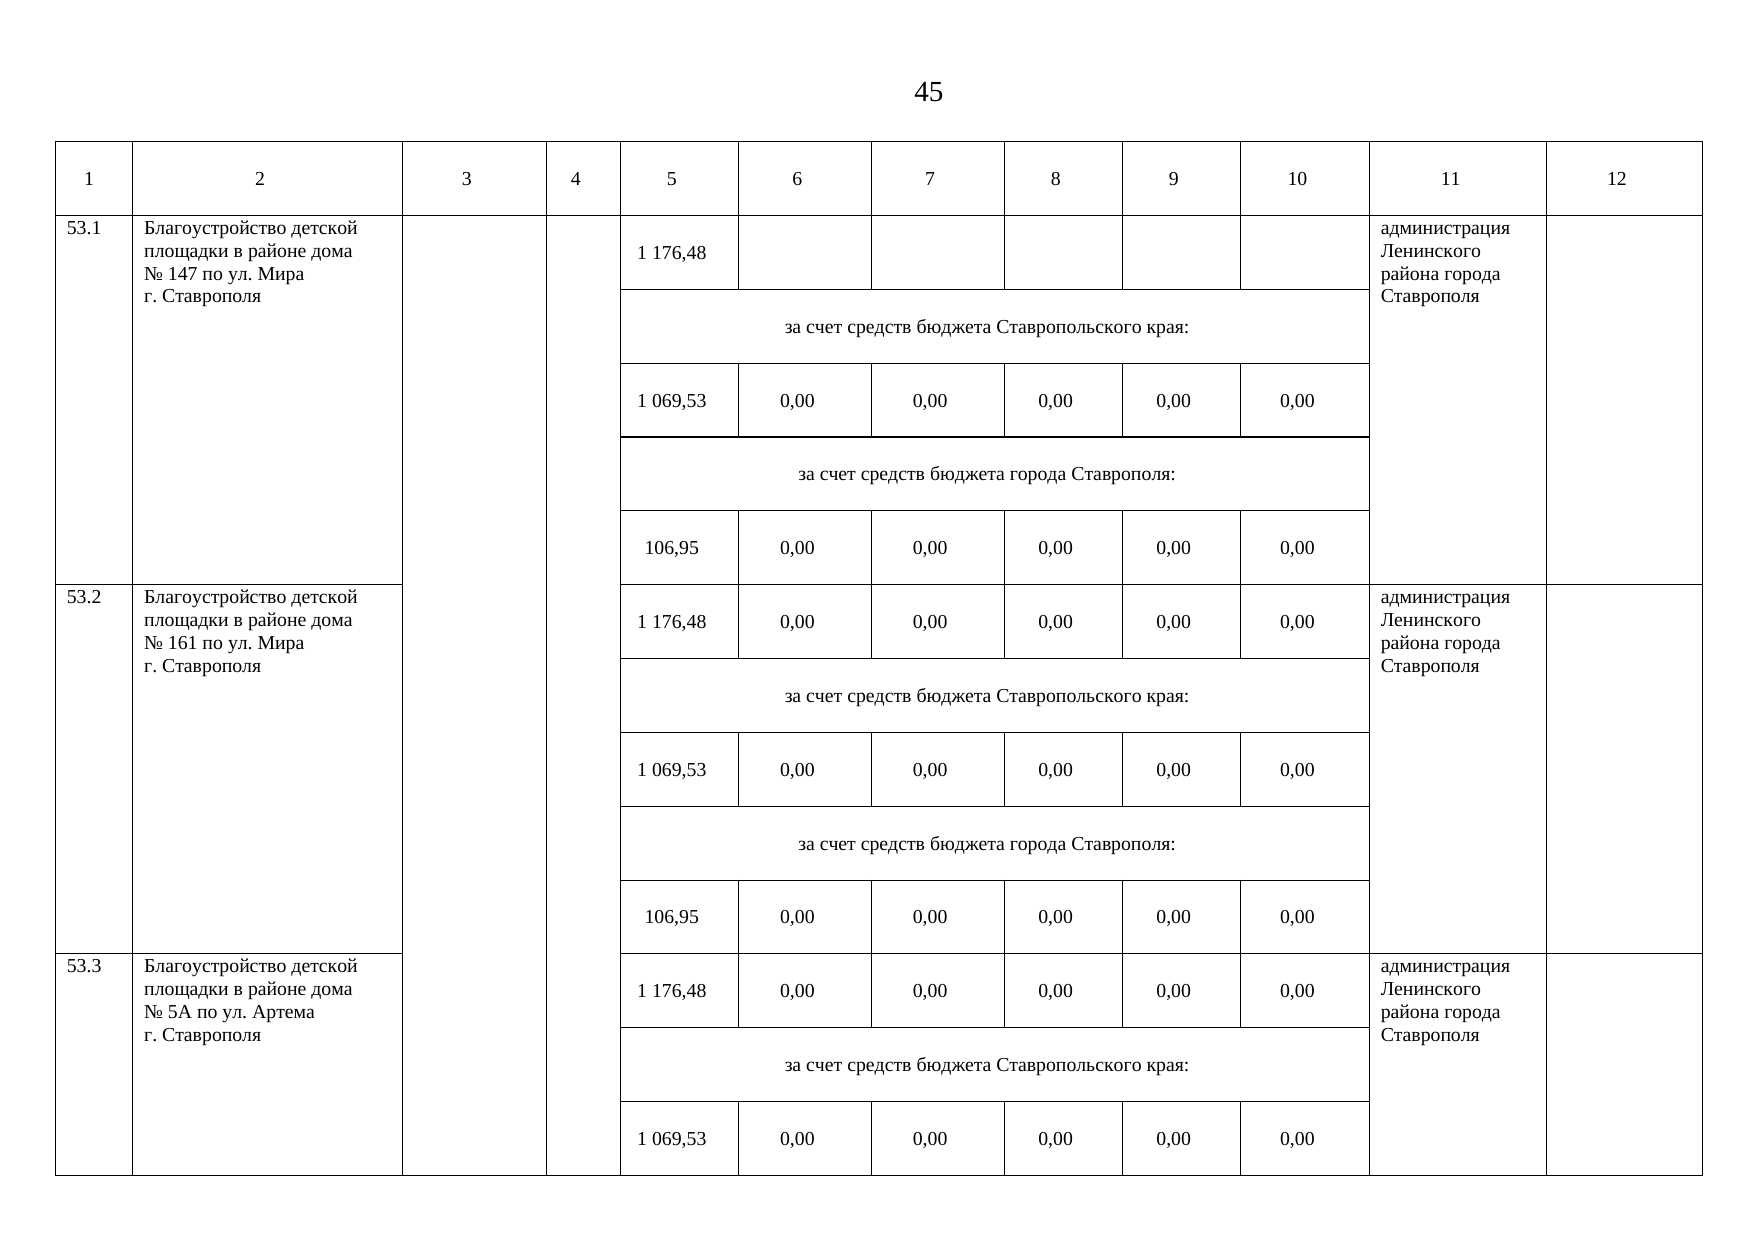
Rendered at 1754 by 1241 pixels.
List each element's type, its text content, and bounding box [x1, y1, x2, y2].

table_cell администрация Ленинского района города Ставрополя [1370, 216, 1546, 584]
table_cell 0,00 [1241, 511, 1369, 584]
table_header 3 [403, 142, 546, 215]
table_cell 1 176,48 [621, 585, 738, 658]
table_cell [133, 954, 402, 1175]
table_header 7 [872, 142, 1004, 215]
table_cell [872, 216, 1004, 289]
table_cell 0,00 [1241, 364, 1369, 436]
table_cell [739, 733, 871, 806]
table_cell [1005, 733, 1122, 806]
table_cell 53.1 [56, 216, 132, 584]
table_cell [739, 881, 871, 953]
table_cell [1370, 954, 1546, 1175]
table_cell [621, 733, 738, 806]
table_cell 0,00 [1005, 511, 1122, 584]
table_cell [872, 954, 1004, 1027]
table_cell 0,00 [872, 364, 1004, 436]
table_header 1 [56, 142, 132, 215]
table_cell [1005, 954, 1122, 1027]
table_cell за счет средств бюджета города Ставрополя: [621, 438, 1369, 510]
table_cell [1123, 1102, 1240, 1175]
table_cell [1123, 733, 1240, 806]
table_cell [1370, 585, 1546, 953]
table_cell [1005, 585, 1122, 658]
table_cell 0,00 [1005, 364, 1122, 436]
table_cell [1241, 216, 1369, 289]
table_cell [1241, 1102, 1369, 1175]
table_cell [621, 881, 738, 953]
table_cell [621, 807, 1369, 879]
table_cell 0,00 [1123, 511, 1240, 584]
table_cell 1 069,53 [621, 364, 738, 436]
table_header 10 [1241, 142, 1369, 215]
table_cell 0,00 [872, 511, 1004, 584]
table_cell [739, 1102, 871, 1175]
table_header 2 [133, 142, 402, 215]
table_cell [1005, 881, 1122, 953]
table_cell 1 176,48 [621, 216, 738, 289]
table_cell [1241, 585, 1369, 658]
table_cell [621, 290, 1369, 362]
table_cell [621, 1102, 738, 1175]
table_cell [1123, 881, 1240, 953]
table_cell 106,95 [621, 511, 738, 584]
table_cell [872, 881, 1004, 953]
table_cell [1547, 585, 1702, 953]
table_cell 0,00 [1123, 364, 1240, 436]
table_cell Благоустройство детской площадки в районе дома № 147 по ул. Мира г. Ставрополя [133, 216, 402, 584]
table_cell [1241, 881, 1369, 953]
table_cell 53.2 [56, 585, 132, 953]
table_header 11 [1370, 142, 1546, 215]
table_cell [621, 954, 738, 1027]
table_cell 0,00 [739, 364, 871, 436]
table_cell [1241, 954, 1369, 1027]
table_cell 0,00 [739, 511, 871, 584]
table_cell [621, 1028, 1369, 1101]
table_cell [1547, 216, 1702, 584]
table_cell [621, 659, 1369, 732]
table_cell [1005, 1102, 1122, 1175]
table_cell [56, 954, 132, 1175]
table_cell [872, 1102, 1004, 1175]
table_header 8 [1005, 142, 1122, 215]
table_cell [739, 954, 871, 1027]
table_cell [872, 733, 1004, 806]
table_cell [1005, 216, 1122, 289]
table_header 9 [1123, 142, 1240, 215]
table_cell 0,00 [739, 585, 871, 658]
table_header 6 [739, 142, 871, 215]
table_cell [1123, 216, 1240, 289]
table_cell 0,00 [872, 585, 1004, 658]
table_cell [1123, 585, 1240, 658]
table_cell Благоустройство детской площадки в районе дома № 161 по ул. Мира г. Ставрополя [133, 585, 402, 953]
table_header 12 [1547, 142, 1702, 215]
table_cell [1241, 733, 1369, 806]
table_header 5 [621, 142, 738, 215]
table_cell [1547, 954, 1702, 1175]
table_cell [739, 216, 871, 289]
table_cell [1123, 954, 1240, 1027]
table_header 4 [547, 142, 620, 215]
